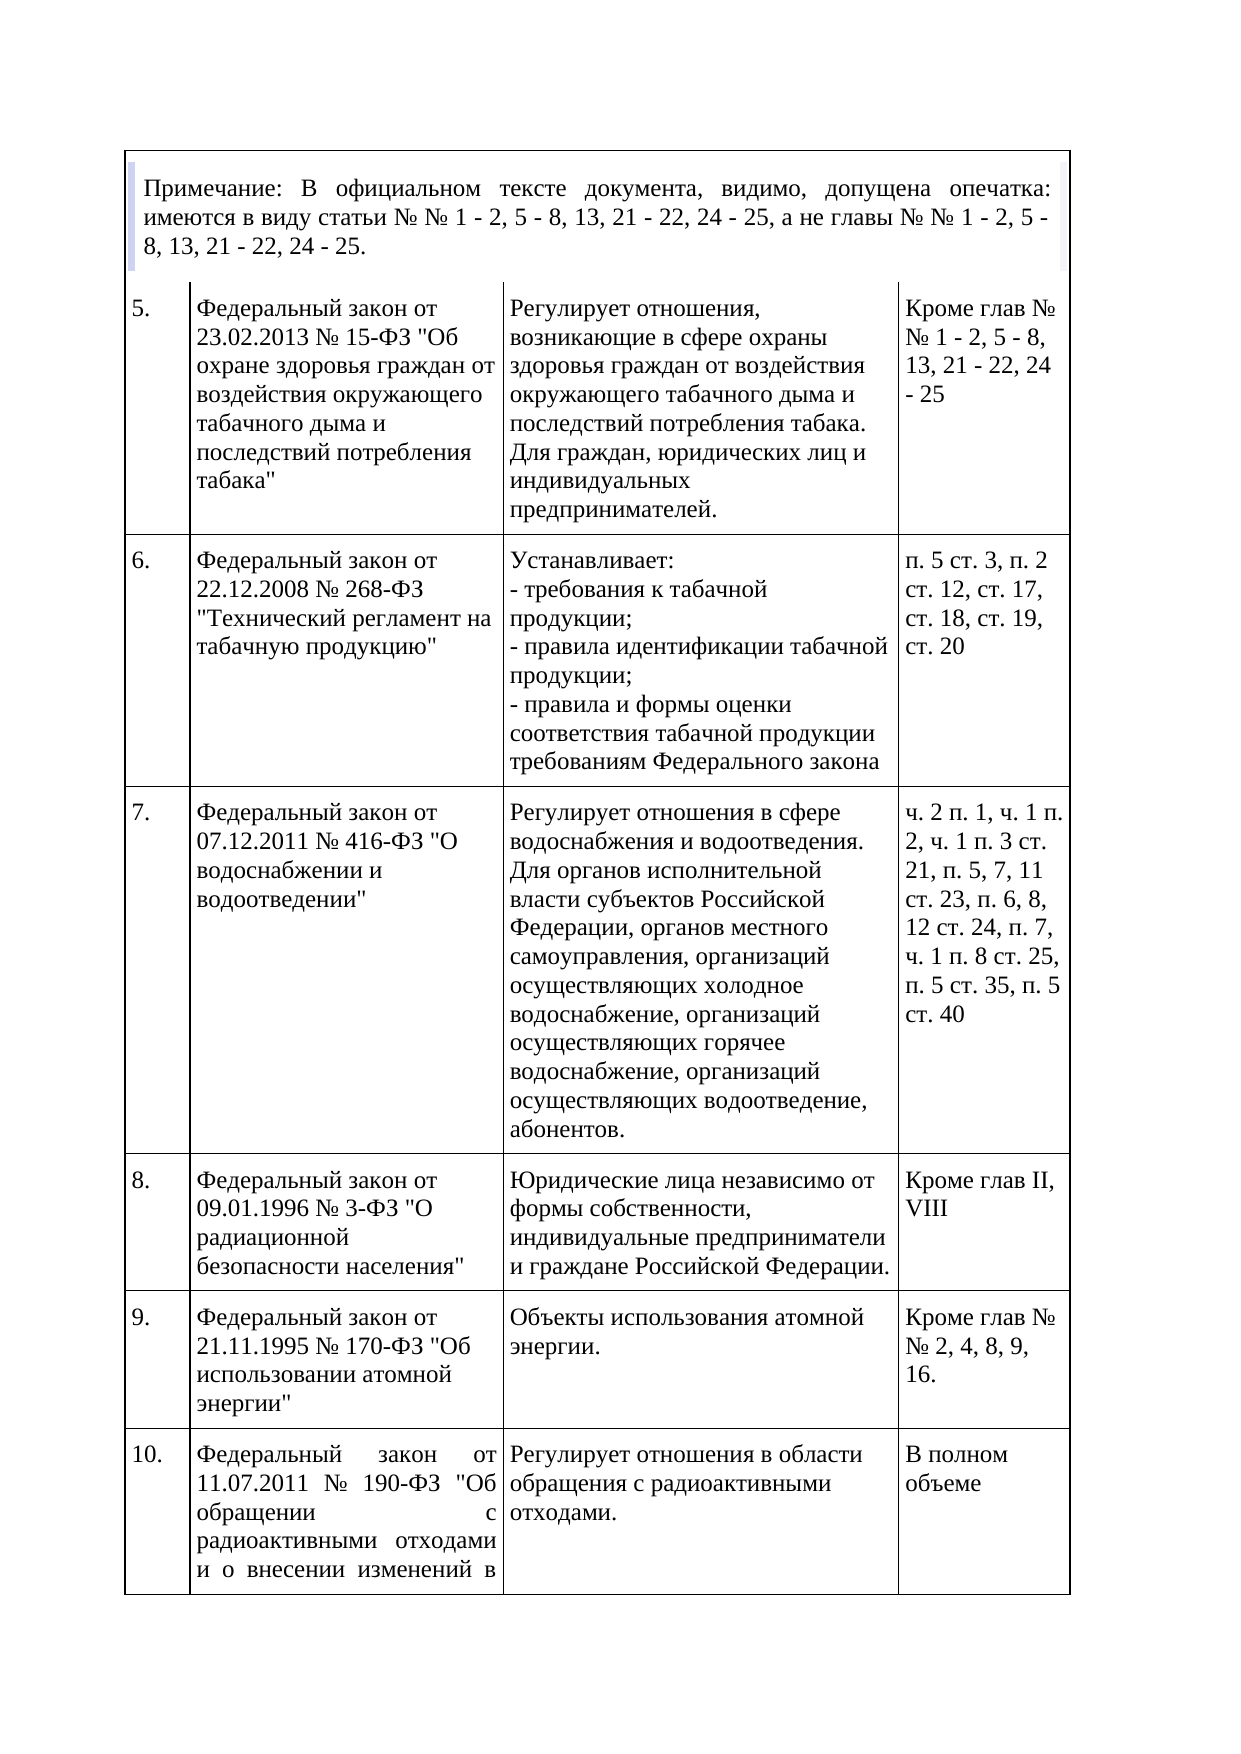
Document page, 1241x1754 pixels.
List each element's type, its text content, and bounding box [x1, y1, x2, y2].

table_cell [126, 151, 1069, 282]
table_cell п. 5 ст. 3, п. 2 ст. 12, ст. 17, ст. 18, ст. 19, ст. 20 [899, 535, 1069, 786]
table_cell Кроме глав №№ 2, 4, 8, 9, 16. [899, 1291, 1069, 1428]
table_cell 9. [126, 1291, 189, 1428]
table_cell Объекты использования атомной энергии. [504, 1291, 898, 1428]
table_cell 7. [126, 787, 189, 1153]
table_cell 5. [126, 282, 189, 533]
table_cell 8. [126, 1154, 189, 1290]
table_cell В полном объеме [899, 1429, 1069, 1594]
table_cell 10. [126, 1429, 189, 1594]
table_cell Федеральный закон от 09.01.1996 № 3-ФЗ "О радиационной безопасности населения" [191, 1154, 503, 1290]
table_cell Юридические лица независимо от формы собственности, индивидуальные предприниматели и граждане Российской Федерации. [504, 1154, 898, 1290]
table_cell Устанавливает: - требования к табачной продукции; - правила идентификации табачной продукции; - правила и формы оценки соответствия табачной продукции требованиям Федерального закона [504, 535, 898, 786]
table_cell Кроме глав №№ 1 - 2, 5 - 8, 13, 21 - 22, 24 - 25 [899, 282, 1069, 533]
table_cell Федеральный закон от 07.12.2011 № 416-ФЗ "О водоснабжении и водоотведении" [191, 787, 503, 1153]
table_cell Регулирует отношения в сфере водоснабжения и водоотведения. Для органов исполнительной власти субъектов Российской Федерации, органов местного самоуправления, организаций осуществляющих холодное водоснабжение, организаций осуществляющих горячее водоснабжение, организаций осуществляющих водоотведение, абонентов. [504, 787, 898, 1153]
table_cell 6. [126, 535, 189, 786]
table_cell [504, 1429, 898, 1594]
table_cell ч. 2 п. 1, ч. 1 п. 2, ч. 1 п. 3 ст. 21, п. 5, 7, 11 ст. 23, п. 6, 8, 12 ст. 24, п. 7, ч. 1 п. 8 ст. 25, п. 5 ст. 35, п. 5 ст. 40 [899, 787, 1069, 1153]
table_cell Федеральный закон от 21.11.1995 № 170-ФЗ "Об использовании атомной энергии" [191, 1291, 503, 1428]
table_cell Федеральный закон от 22.12.2008 № 268-ФЗ "Технический регламент на табачную продукцию" [191, 535, 503, 786]
table_cell Кроме глав II, VIII [899, 1154, 1069, 1290]
table_cell Регулирует отношения, возникающие в сфере охраны здоровья граждан от воздействия окружающего табачного дыма и последствий потребления табака. Для граждан, юридических лиц и индивидуальных предпринимателей. [504, 282, 898, 533]
table_cell Федеральный закон от 23.02.2013 № 15-ФЗ "Об охране здоровья граждан от воздействия окружающего табачного дыма и последствий потребления табака" [191, 282, 503, 533]
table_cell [191, 1429, 503, 1594]
